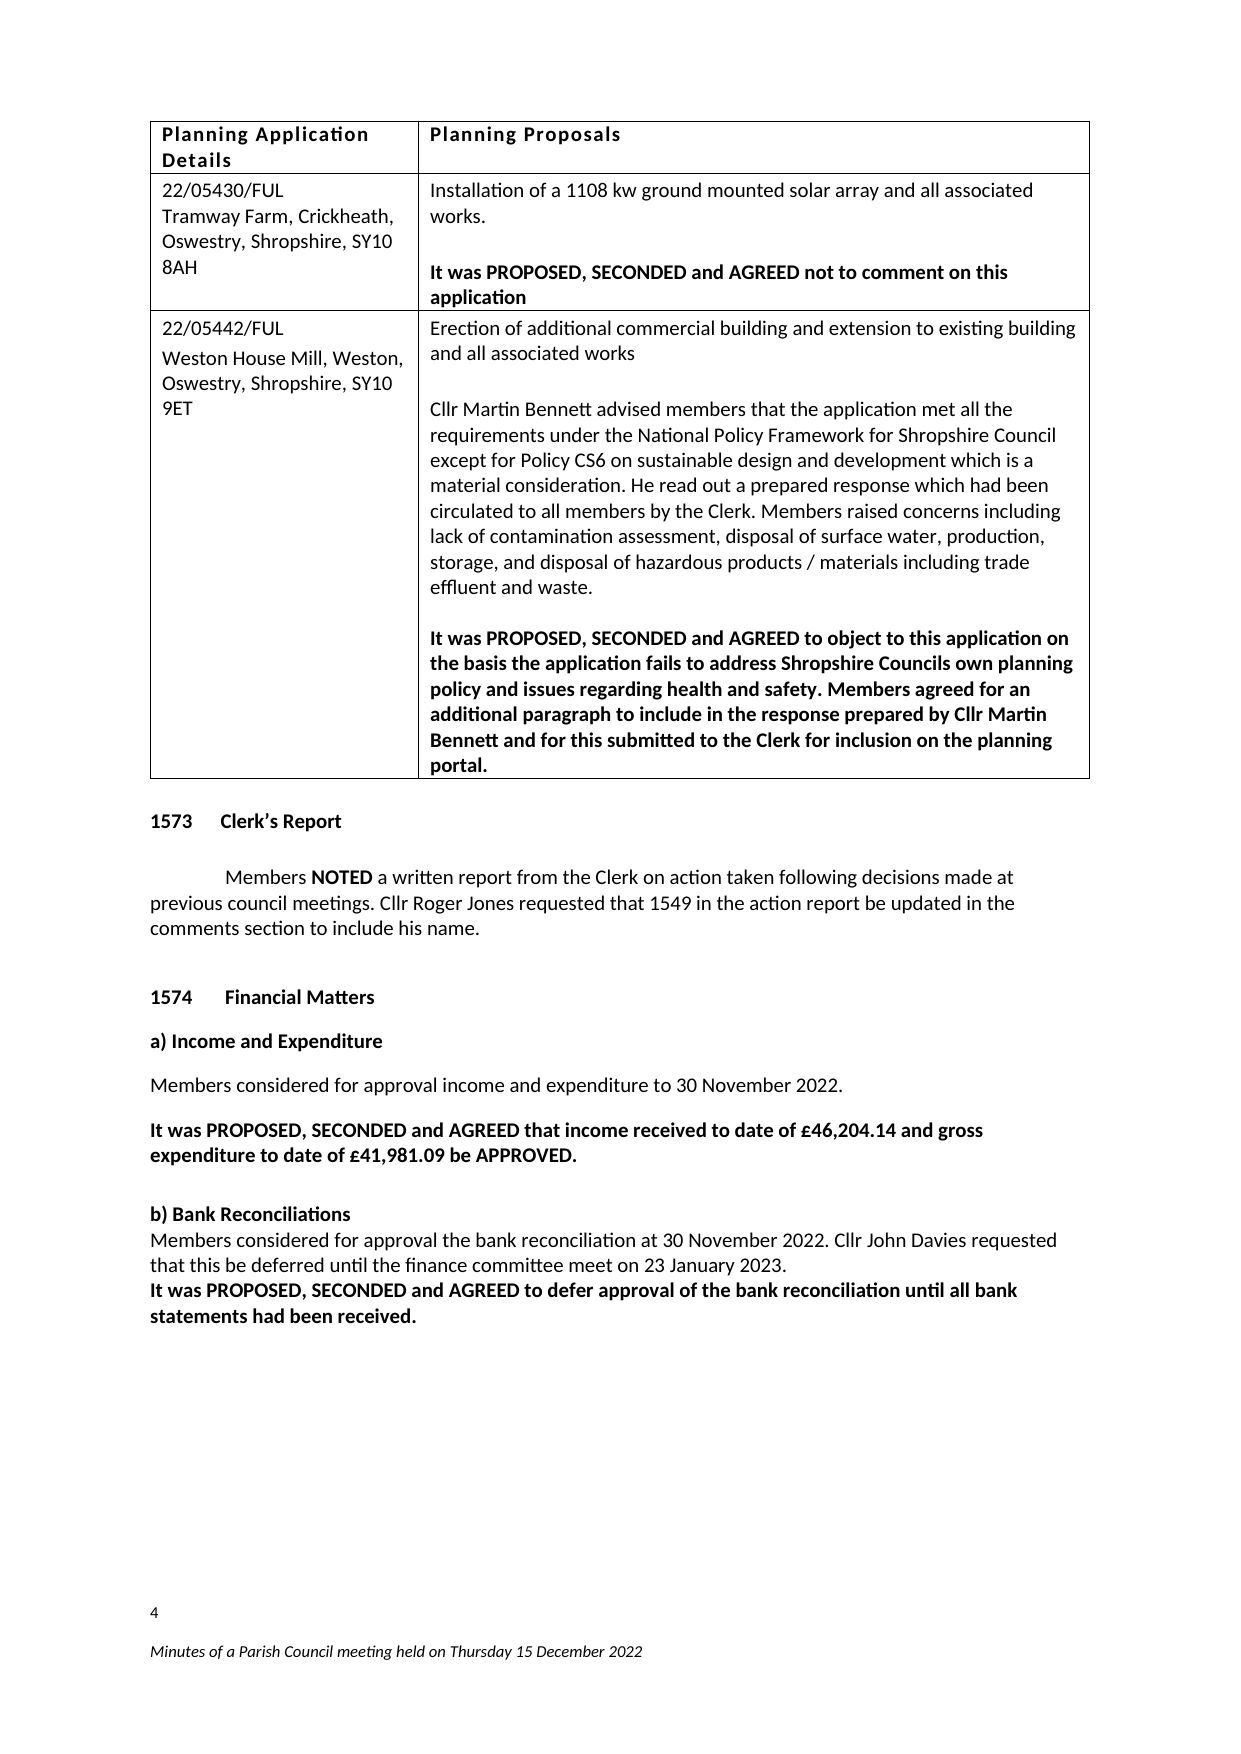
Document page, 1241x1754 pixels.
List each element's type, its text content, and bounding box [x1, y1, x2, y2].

table_cell Installation of a 1108 kw ground mounted solar array and all associated works. It was PROPOSED, SECONDED and AGREED not to comment on this application [419, 174, 1089, 310]
text Members considered for approval income and expenditure to 30 November 2022. [150, 1073, 1090, 1098]
table_header Planning Proposals [419, 122, 1089, 172]
list Members NOTED a written report from the Clerk on action taken following decisions made at previous council meetings. Cllr Roger Jones requested that 1549 in the action report be updated in the comments section to include his name. [150, 864, 1090, 941]
subtitle It was PROPOSED, SECONDED and AGREED that income received to date of £46,204.14 and gross expenditure to date of £41,981.09 be APPROVED. [150, 1117, 1090, 1168]
subtitle 1573 Clerk’s Report [150, 808, 1090, 834]
table_header Planning Application Details [151, 122, 418, 172]
table_cell 22/05442/FUL Weston House Mill, Weston, Oswestry, Shropshire, SY10 9ET [151, 311, 418, 778]
text It was PROPOSED, SECONDED and AGREED to defer approval of the bank reconciliation until all bank statements had been received. [150, 1278, 1090, 1328]
text 1574 Financial Matters [150, 984, 1090, 1010]
table_cell Erection of additional commercial building and extension to existing building and all associated works Cllr Martin Bennett advised members that the application met all the requirements under the National Policy Framework for Shropshire Council except for Policy CS6 on sustainable design and development which is a material consideration. He read out a prepared response which had been circulated to all members by the Clerk. Members raised concerns including lack of contamination assessment, disposal of surface water, production, storage, and disposal of hazardous products / materials including trade effluent and waste. It was PROPOSED, SECONDED and AGREED to object to this application on the basis the application fails to address Shropshire Councils own planning policy and issues regarding health and safety. Members agreed for an additional paragraph to include in the response prepared by Cllr Martin Bennett and for this submitted to the Clerk for inclusion on the planning portal. [419, 311, 1089, 778]
text a) Income and Expenditure [150, 1029, 1090, 1054]
text Members considered for approval the bank reconciliation at 30 November 2022. Cllr John Davies requested that this be deferred until the finance committee meet on 23 January 2023. [150, 1227, 1090, 1278]
subtitle b) Bank Reconciliations [150, 1201, 1090, 1227]
table_cell 22/05430/FUL Tramway Farm, Crickheath, Oswestry, Shropshire, SY10 8AH [151, 174, 418, 310]
